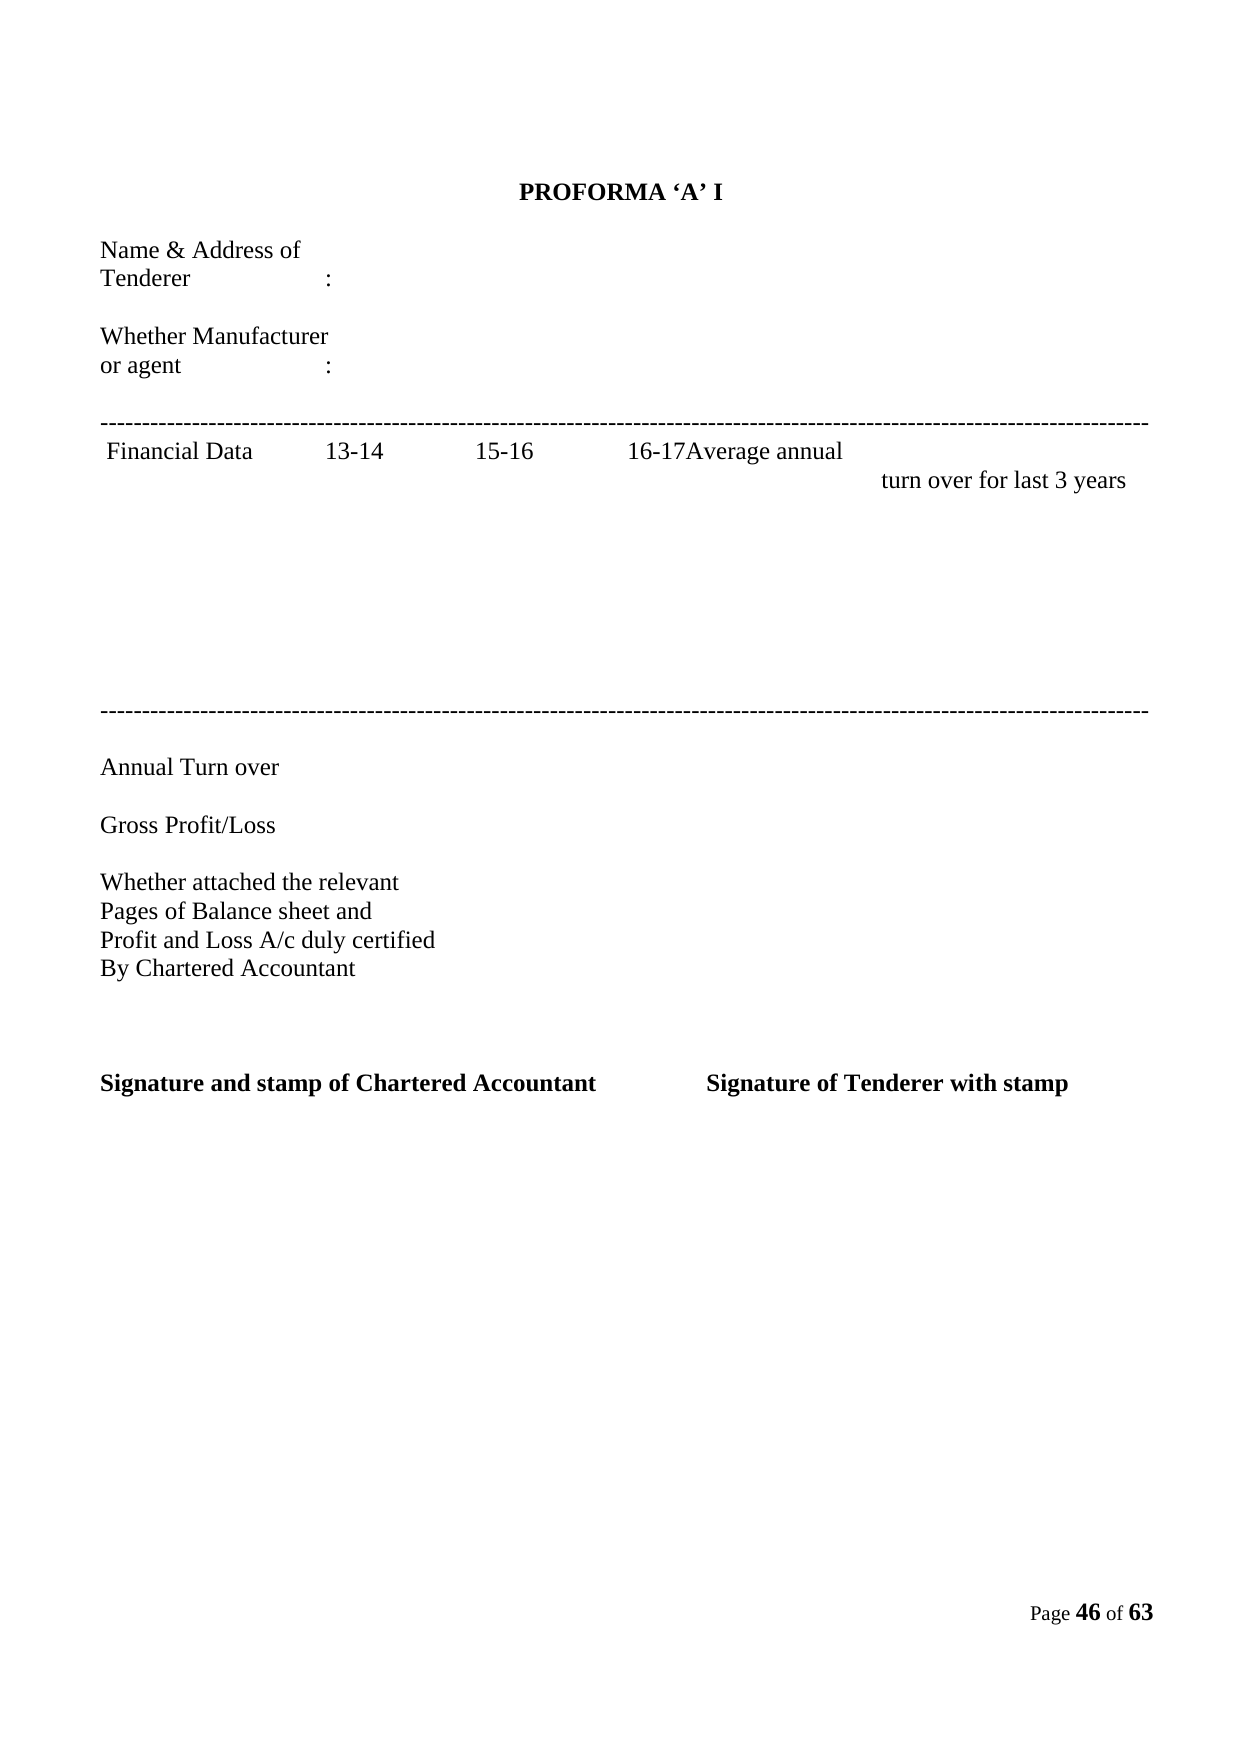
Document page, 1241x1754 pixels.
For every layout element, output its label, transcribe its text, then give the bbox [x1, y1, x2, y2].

text or agent : [100, 350, 1153, 378]
text Signature and stamp of Chartered Accountant Signature of Tenderer with stamp [100, 1068, 1153, 1097]
text Whether Manufacturer [100, 321, 1153, 350]
text Financial Data 13-14 15-16 16-17Average annual [100, 436, 1153, 465]
text Profit and Loss A/c duly certified [100, 925, 1153, 953]
text ------------------------------------------------------------------------------------------------------------------------------ [100, 407, 1153, 436]
subtitle PROFORMA ‘A’ I [89, 177, 1153, 206]
text Gross Profit/Loss [100, 810, 1153, 838]
text By Chartered Accountant [100, 953, 1153, 982]
text Pages of Balance sheet and [100, 896, 1153, 925]
text turn over for last 3 years [100, 465, 1153, 493]
text Whether attached the relevant [100, 867, 1153, 896]
text Name & Address of [100, 235, 1153, 263]
text Annual Turn over [100, 752, 1153, 781]
text Tenderer : [100, 263, 1153, 292]
text ------------------------------------------------------------------------------------------------------------------------------ [100, 695, 1153, 723]
